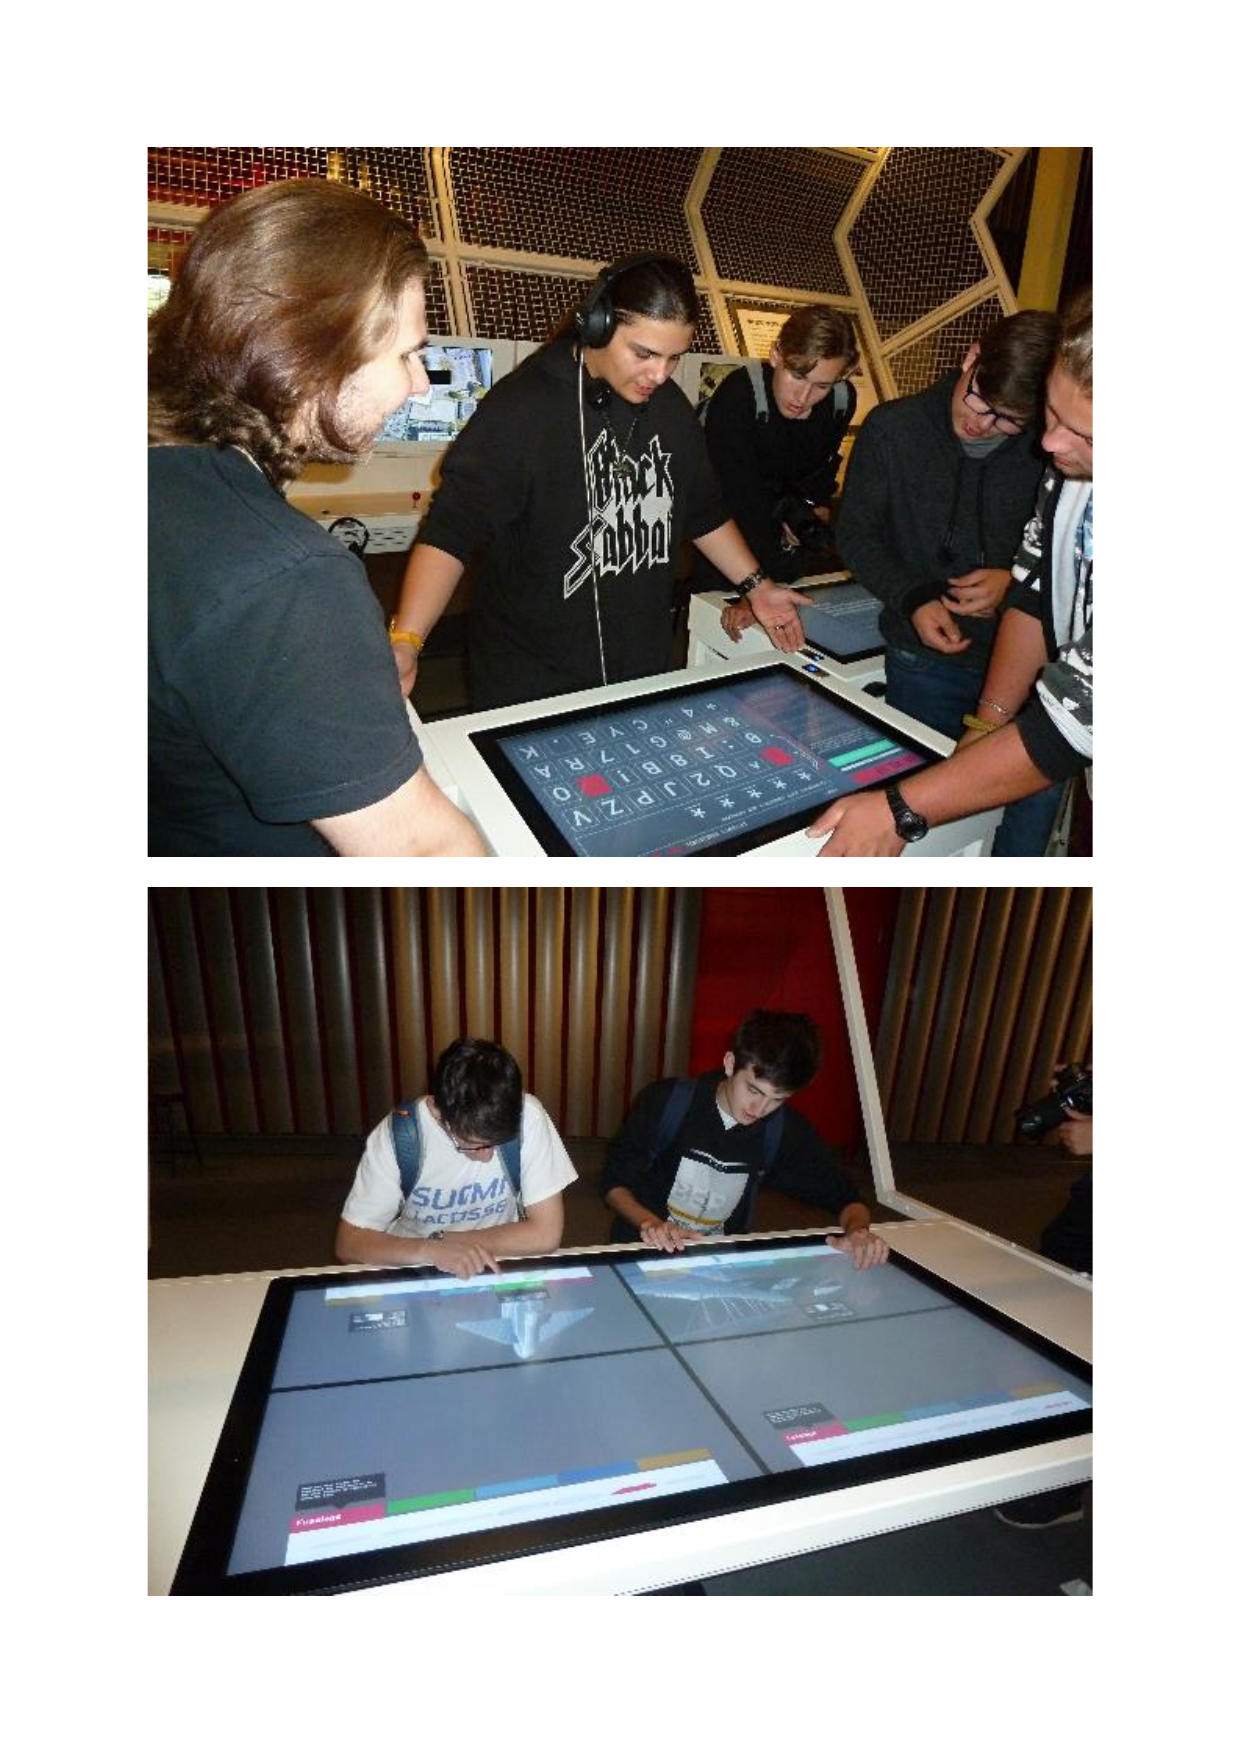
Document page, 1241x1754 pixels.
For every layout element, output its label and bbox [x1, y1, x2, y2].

picture [147, 887, 1093, 1596]
picture [147, 147, 1093, 857]
